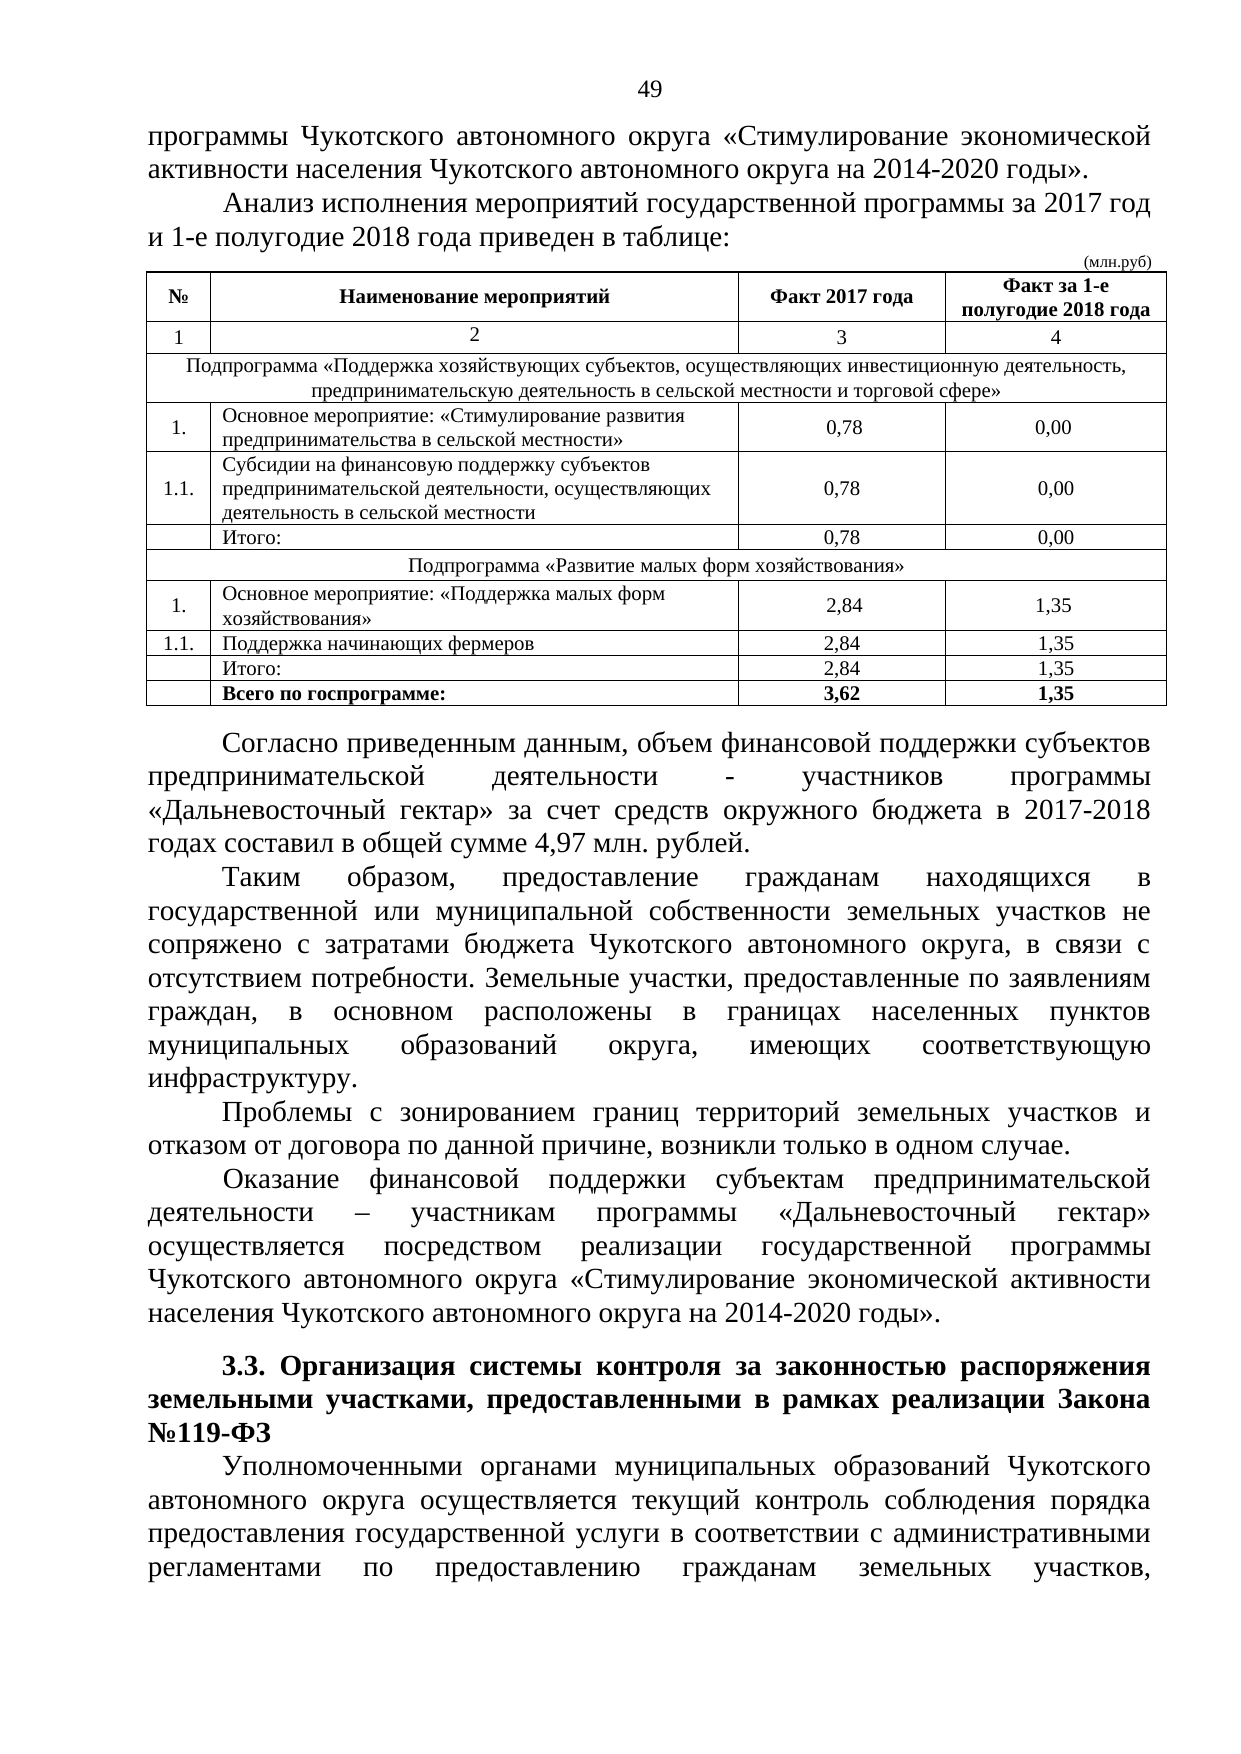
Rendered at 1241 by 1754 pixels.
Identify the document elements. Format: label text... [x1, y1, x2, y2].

table_cell Основное мероприятие: «Поддержка малых форм хозяйствования» [211, 581, 738, 629]
table_cell Итого: [211, 525, 738, 549]
list Согласно приведенным данным, объем финансовой поддержки субъектов предпринимательской деятельности - участников программы «Дальневосточный гектар» за счет средств окружного бюджета в 2017-2018 годах составил в общей сумме 4,97 млн. рублей. [148, 725, 1152, 859]
table_cell 0,00 [946, 525, 1166, 549]
table_cell 0,78 [739, 525, 945, 549]
table_cell 2 [211, 322, 738, 352]
table_cell 0,78 [739, 452, 945, 524]
table_cell 2,84 [739, 656, 945, 680]
table_cell 1. [147, 403, 210, 451]
table_cell 1,35 [946, 631, 1166, 654]
table_cell [147, 525, 210, 549]
table_cell Подпрограмма «Поддержка хозяйствующих субъектов, осуществляющих инвестиционную деятельность, предпринимательскую деятельность в сельской местности и торговой сфере» [147, 354, 1166, 402]
table_cell 0,00 [946, 452, 1166, 524]
table_cell 1.1. [147, 631, 210, 654]
table_cell Итого: [211, 656, 738, 680]
table_cell 2,84 [739, 581, 945, 629]
table_cell 4 [946, 322, 1166, 352]
list 3.3. Организация системы контроля за законностью распоряжения земельными участками, предоставленными в рамках реализации Закона №119-ФЗ [148, 1348, 1152, 1448]
table_cell 1,35 [946, 681, 1166, 705]
table_cell Основное мероприятие: «Стимулирование развития предпринимательства в сельской местности» [211, 403, 738, 451]
table_header Факт за 1-е полугодие 2018 года [946, 273, 1166, 321]
table_cell [147, 656, 210, 680]
table_cell 3,62 [739, 681, 945, 705]
table_cell 2,84 [739, 631, 945, 654]
table_cell 1 [147, 322, 210, 352]
table_cell 3 [739, 322, 945, 352]
table_cell 1,35 [946, 656, 1166, 680]
text Анализ исполнения мероприятий государственной программы за 2017 год и 1-е полугодие 2018 года приведен в таблице: [148, 185, 1152, 252]
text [148, 118, 1152, 185]
list Таким образом, предоставление гражданам находящихся в государственной или муниципальной собственности земельных участков не сопряжено с затратами бюджета Чукотского автономного округа, в связи с отсутствием потребности. Земельные участки, предоставленные по заявлениям граждан, в основном расположены в границах населенных пунктов муниципальных образований округа, имеющих соответствующую инфраструктуру. [148, 859, 1152, 1094]
table_cell 1.1. [147, 452, 210, 524]
text Оказание финансовой поддержки субъектам предпринимательской деятельности – участникам программы «Дальневосточный гектар» осуществляется посредством реализации государственной программы Чукотского автономного округа «Стимулирование экономической активности населения Чукотского автономного округа на 2014-2020 годы». [148, 1161, 1152, 1329]
text (млн.руб) [148, 252, 1152, 271]
table_header № [147, 273, 210, 321]
table_cell [147, 681, 210, 705]
table_cell Субсидии на финансовую поддержку субъектов предпринимательской деятельности, осуществляющих деятельность в сельской местности [211, 452, 738, 524]
table_cell Всего по госпрограмме: [211, 681, 738, 705]
table_cell 1. [147, 581, 210, 629]
table_header Наименование мероприятий [211, 273, 738, 321]
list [148, 1448, 1152, 1583]
table_cell 0,00 [946, 403, 1166, 451]
table_cell 1,35 [946, 581, 1166, 629]
table_header Факт 2017 года [739, 273, 945, 321]
table_cell Подпрограмма «Развитие малых форм хозяйствования» [147, 550, 1166, 580]
table_cell Поддержка начинающих фермеров [211, 631, 738, 654]
table_cell 0,78 [739, 403, 945, 451]
list Проблемы с зонированием границ территорий земельных участков и отказом от договора по данной причине, возникли только в одном случае. [148, 1094, 1152, 1161]
